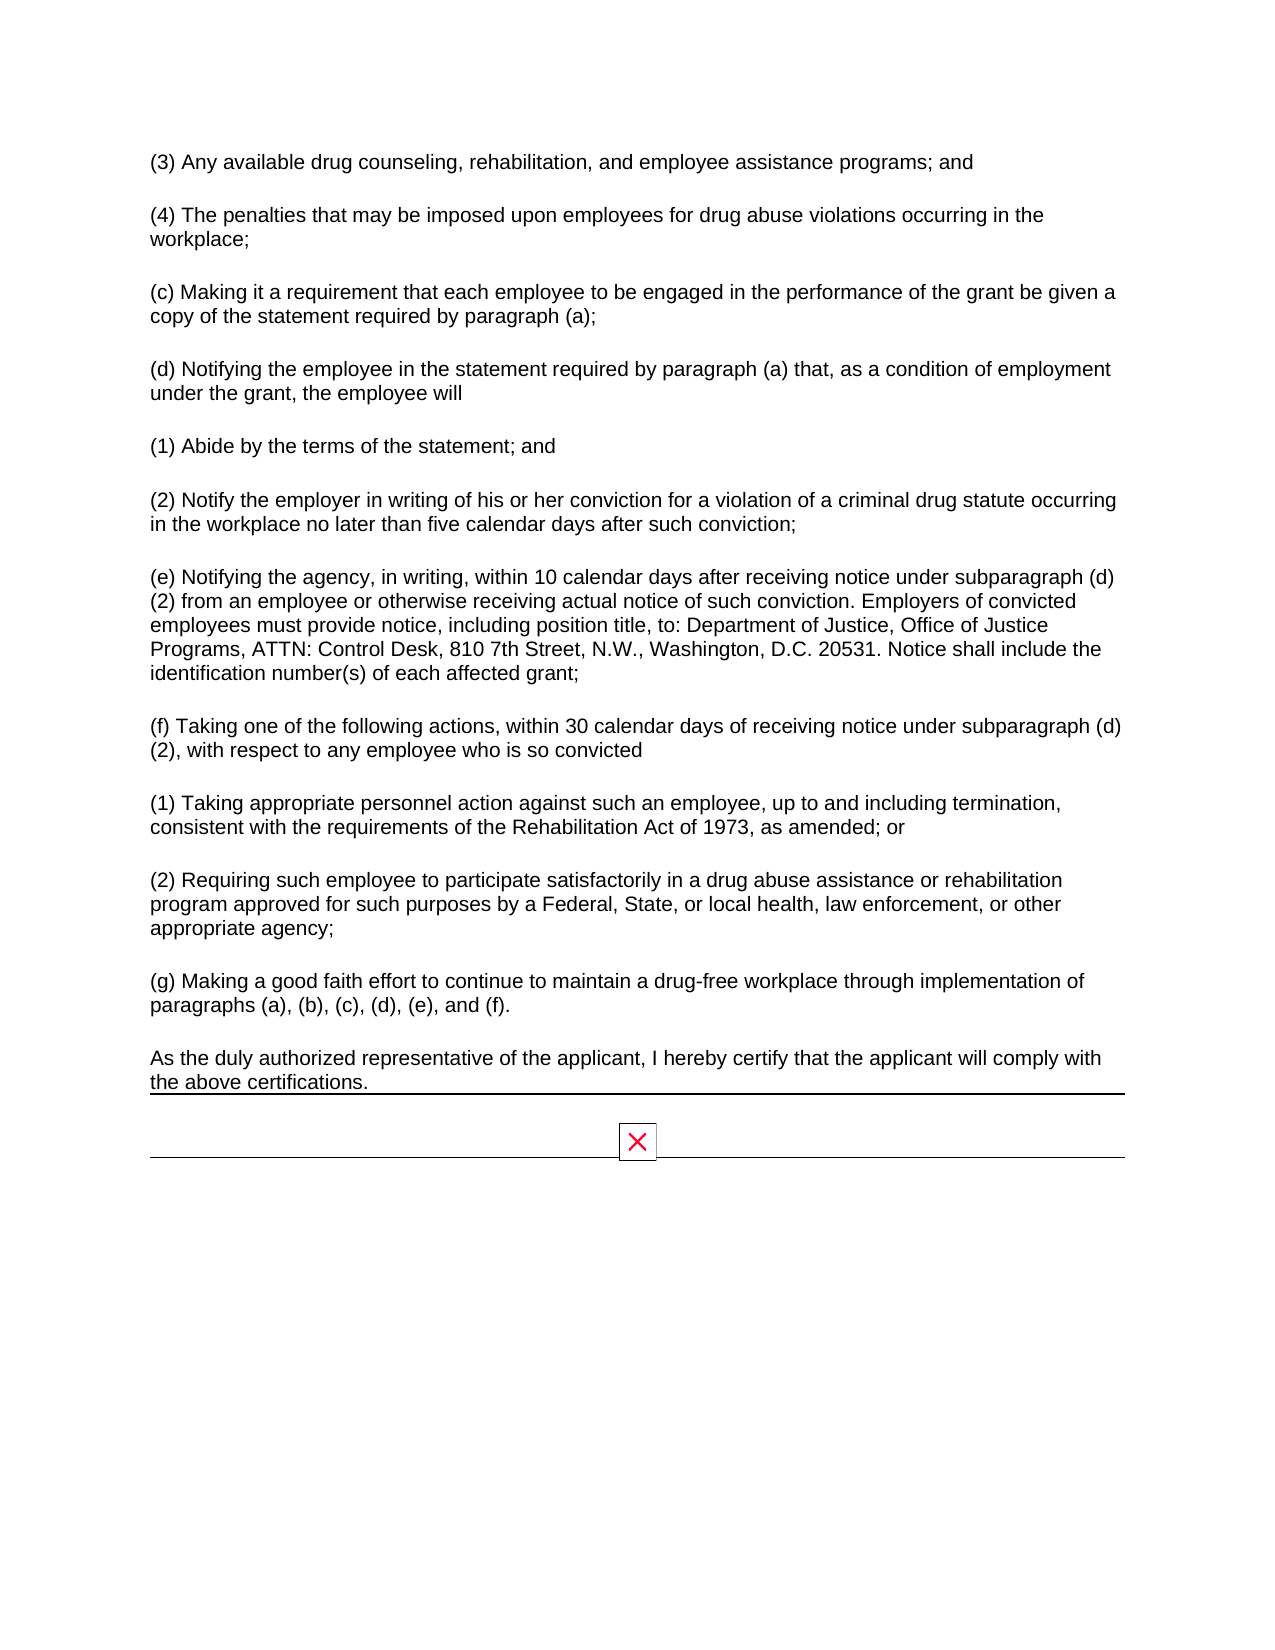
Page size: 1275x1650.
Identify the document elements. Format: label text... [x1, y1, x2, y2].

text (1) Taking appropriate personnel action against such an employee, up to and including termination, consistent with the requirements of the Rehabilitation Act of 1973, as amended; or [150, 791, 1125, 838]
text (d) Notifying the employee in the statement required by paragraph (a) that, as a condition of employment under the grant, the employee will [150, 357, 1125, 405]
text (2) Notify the employer in writing of his or her conviction for a violation of a criminal drug statute occurring in the workplace no later than five calendar days after such conviction; [150, 487, 1125, 535]
text (e) Notifying the agency, in writing, within 10 calendar days after receiving notice under subparagraph (d)(2) from an employee or otherwise receiving actual notice of such conviction. Employers of convicted employees must provide notice, including position title, to: Department of Justice, Office of Justice Programs, ATTN: Control Desk, 810 7th Street, N.W., Washington, D.C. 20531. Notice shall include the identification number(s) of each affected grant; [150, 564, 1125, 684]
text (3) Any available drug counseling, rehabilitation, and employee assistance programs; and [150, 150, 1125, 174]
text (1) Abide by the terms of the statement; and [150, 434, 1125, 458]
text (2) Requiring such employee to participate satisfactorily in a drug abuse assistance or rehabilitation program approved for such purposes by a Federal, State, or local health, law enforcement, or other appropriate agency; [150, 868, 1125, 939]
text (f) Taking one of the following actions, within 30 calendar days of receiving notice under subparagraph (d)(2), with respect to any employee who is so convicted [150, 713, 1125, 761]
text (g) Making a good faith effort to continue to maintain a drug-free workplace through implementation of paragraphs (a), (b), (c), (d), (e), and (f). [150, 969, 1125, 1017]
text (c) Making it a requirement that each employee to be engaged in the performance of the grant be given a copy of the statement required by paragraph (a); [150, 280, 1125, 328]
text As the duly authorized representative of the applicant, I hereby certify that the applicant will comply with the above certifications. [150, 1046, 1125, 1093]
text (4) The penalties that may be imposed upon employees for drug abuse violations occurring in the workplace; [150, 203, 1125, 251]
